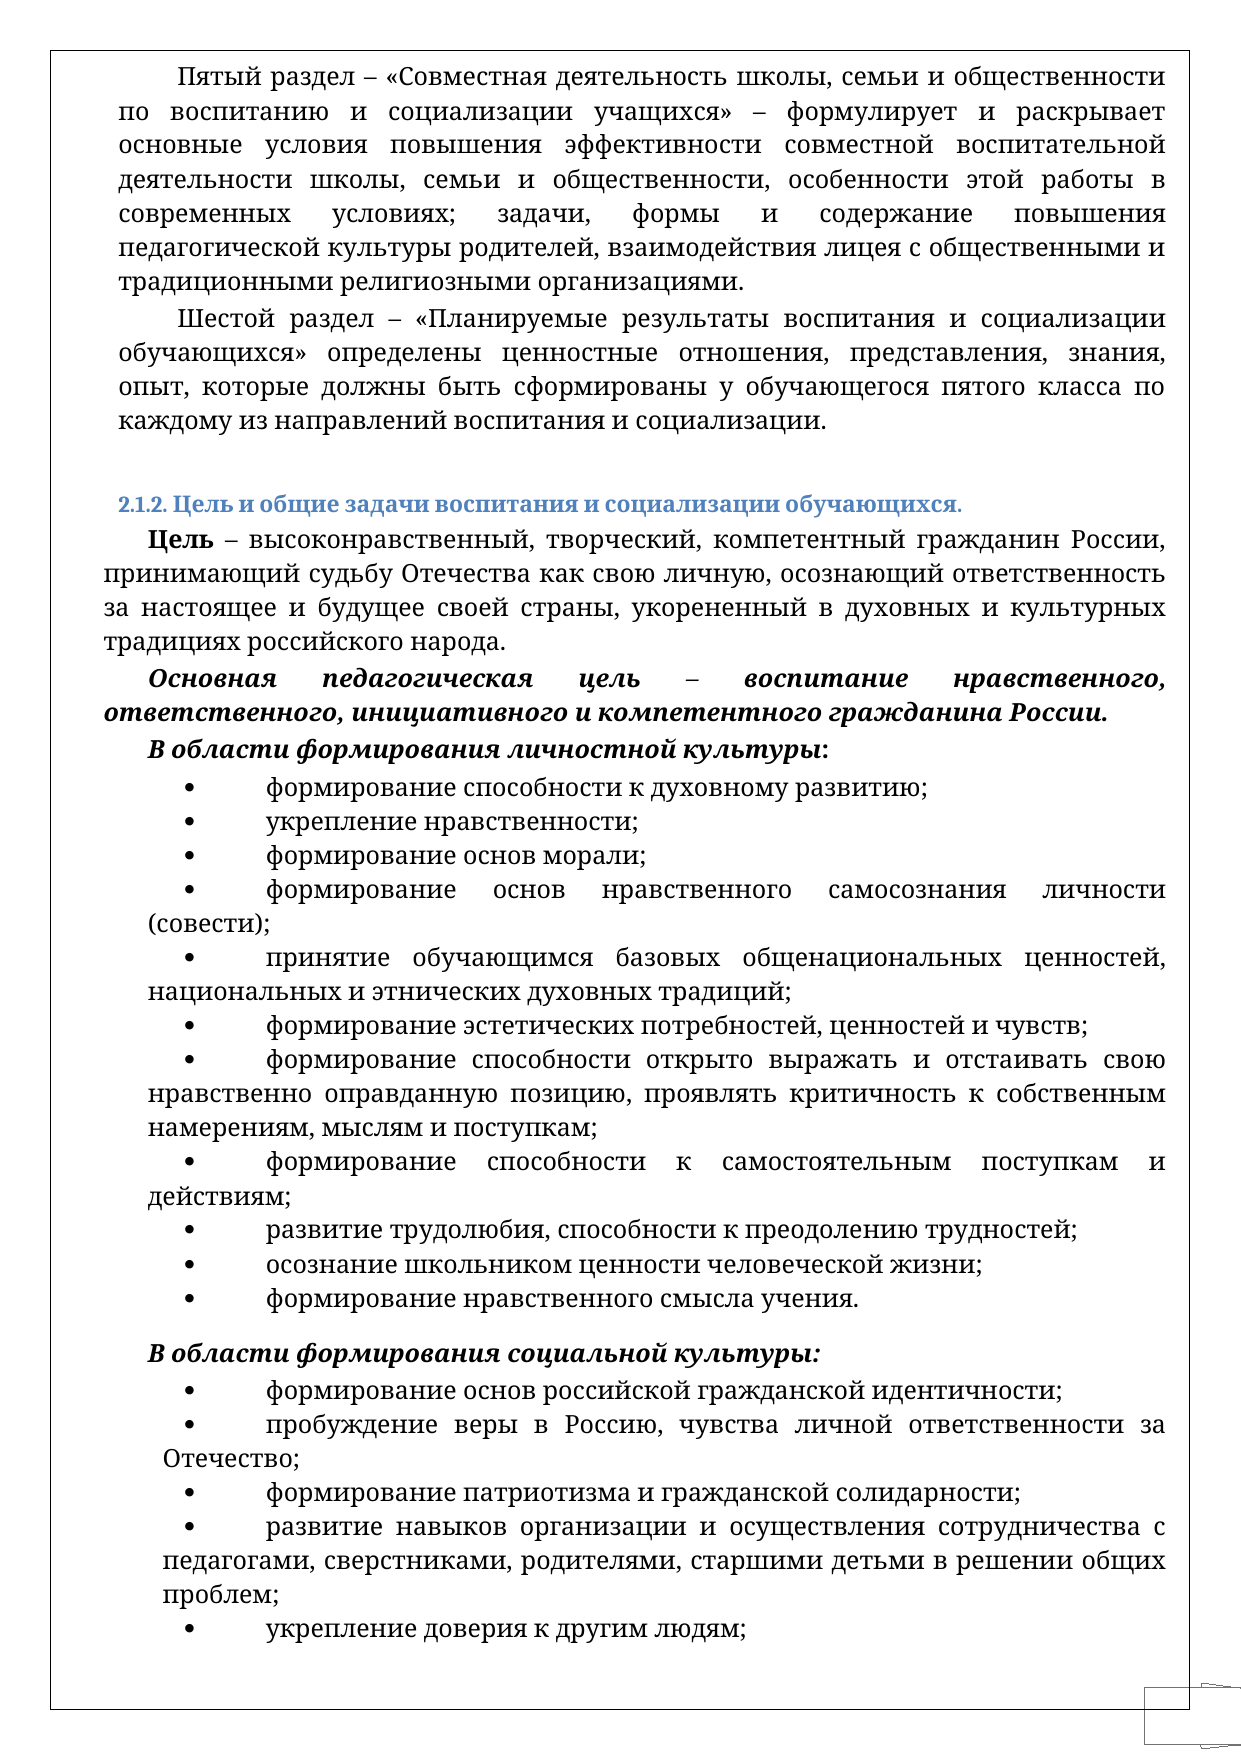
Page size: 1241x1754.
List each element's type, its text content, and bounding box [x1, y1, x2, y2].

list формирование основ российской гражданской идентичности; [162, 1372, 1167, 1406]
subtitle 2.1.2. Цель и общие задачи воспитания и социализации обучающихся. [118, 492, 1181, 518]
text Пятый раздел – «Совместная деятельность школы, семьи и общественности по воспитанию и социализации учащихся» – формулирует и раскрывает основные условия повышения эффективности совместной воспитательной деятельности школы, семьи и общественности, особенности этой работы в современных условиях; задачи, формы и содержание повышения педагогической культуры родителей, взаимодействия лицея с общественными и традиционными религиозными организациями. [118, 59, 1167, 297]
text Основная педагогическая цель – воспитание нравственного, ответственного, инициативного и компетентного гражданина России. [103, 661, 1167, 729]
list формирование эстетических потребностей, ценностей и чувств; [148, 1008, 1167, 1042]
list пробуждение веры в Россию, чувства личной ответственности за Отечество; [162, 1406, 1167, 1474]
list укрепление нравственности; [148, 803, 1167, 837]
list укрепление доверия к другим людям; [162, 1611, 1167, 1645]
list формирование нравственного смысла учения. [148, 1280, 1167, 1314]
list формирование способности к духовному развитию; [148, 769, 1167, 803]
list формирование способности открыто выражать и отстаивать свою нравственно оправданную позицию, проявлять критичность к собственным намерениям, мыслям и поступкам; [148, 1042, 1167, 1144]
text Шестой раздел – «Планируемые результаты воспитания и социализации обучающихся» определены ценностные отношения, представления, знания, опыт, которые должны быть сформированы у обучающегося пятого класса по каждому из направлений воспитания и социализации. [118, 301, 1167, 437]
text Цель – высоконравственный, творческий, компетентный гражданин России, принимающий судьбу Отечества как свою личную, осознающий ответственность за настоящее и будущее своей страны, укорененный в духовных и культурных традициях российского народа. [103, 522, 1167, 658]
list осознание школьником ценности человеческой жизни; [148, 1246, 1167, 1280]
list формирование патриотизма и гражданской солидарности; [162, 1474, 1167, 1509]
list формирование основ нравственного самосознания личности (совести); [148, 872, 1167, 940]
list принятие обучающимся базовых общенациональных ценностей, национальных и этнических духовных традиций; [148, 940, 1167, 1008]
list формирование способности к самостоятельным поступкам и действиям; [148, 1144, 1167, 1212]
list развитие навыков организации и осуществления сотрудничества с педагогами, сверстниками, родителями, старшими детьми в решении общих проблем; [162, 1509, 1167, 1611]
list формирование основ морали; [148, 837, 1167, 872]
text В области формирования социальной культуры: [103, 1335, 1167, 1369]
text В области формирования личностной культуры: [103, 732, 1167, 766]
list развитие трудолюбия, способности к преодолению трудностей; [148, 1212, 1167, 1246]
